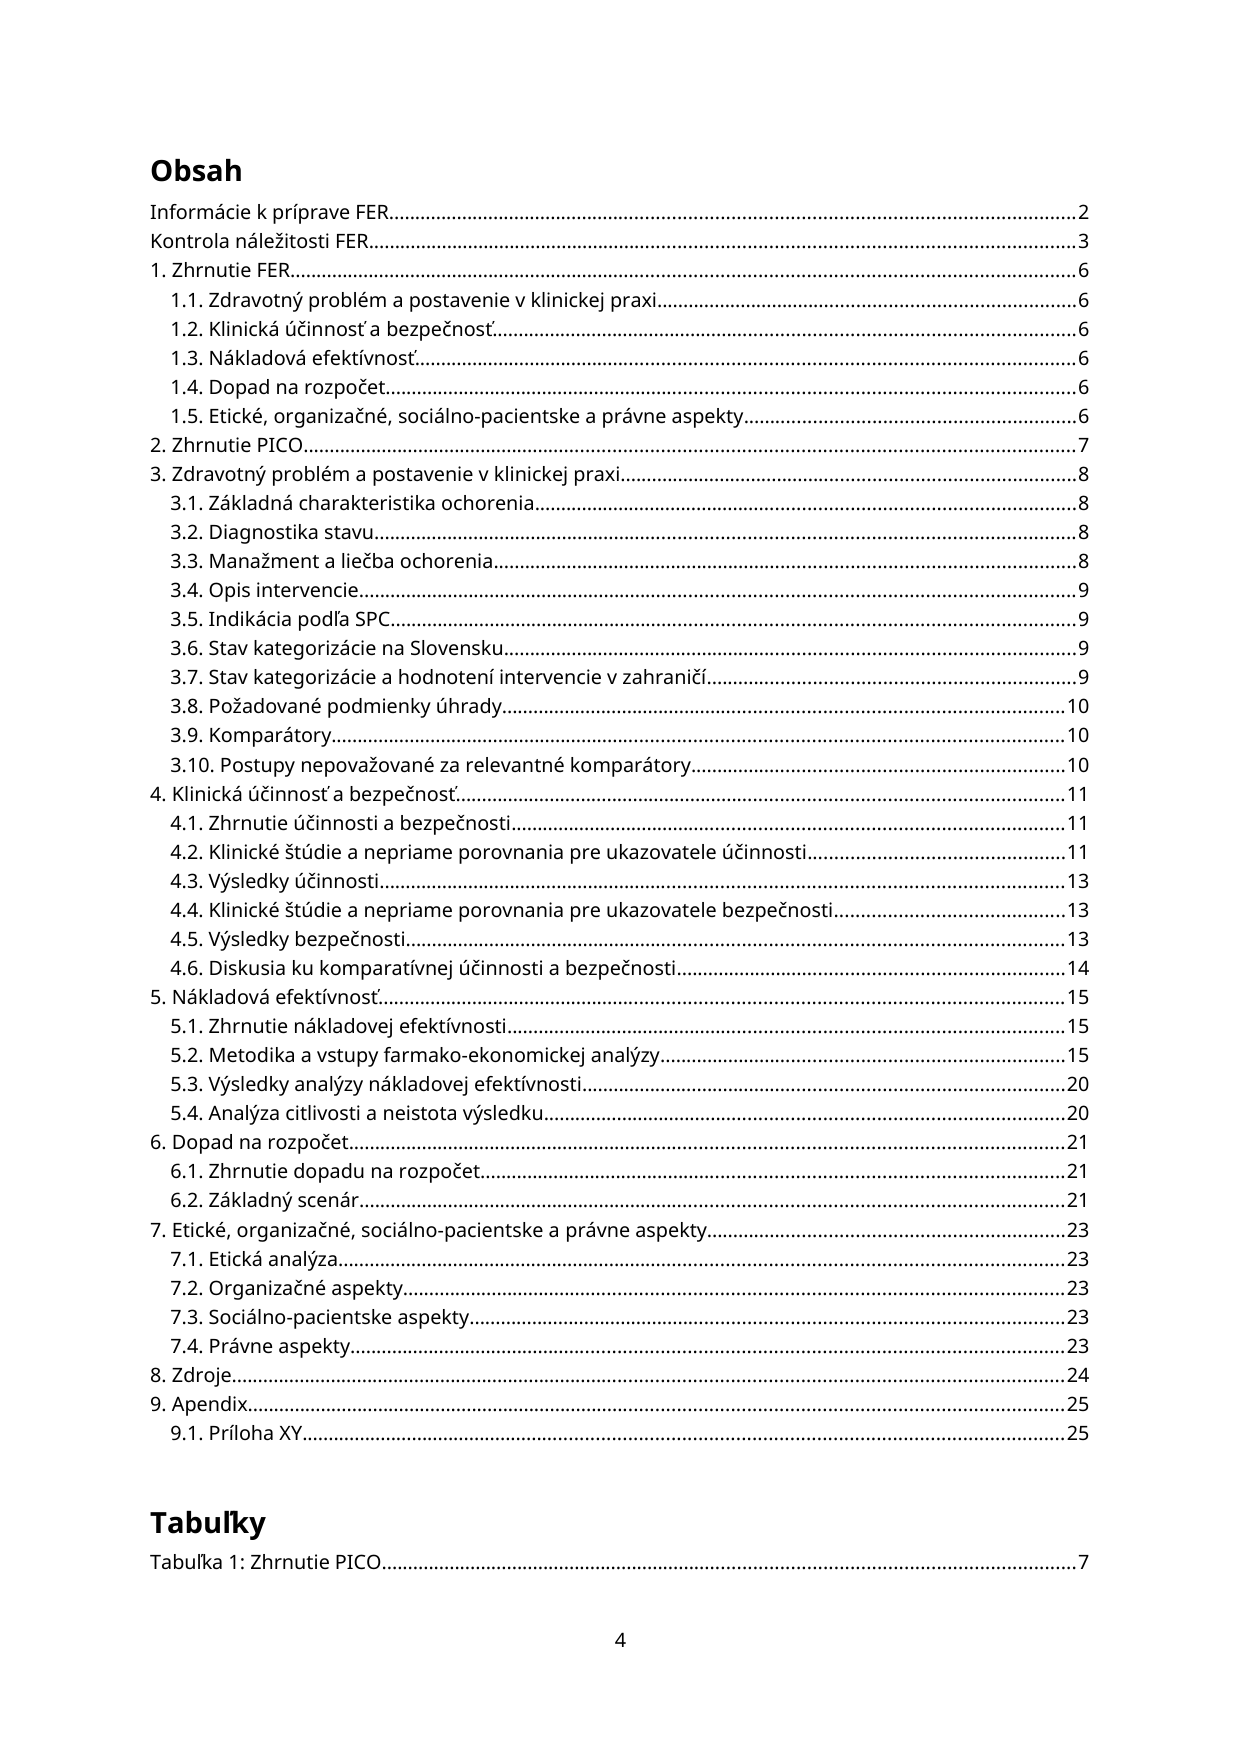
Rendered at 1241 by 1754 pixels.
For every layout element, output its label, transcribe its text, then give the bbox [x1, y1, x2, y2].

text Obsah [150, 150, 1090, 190]
text Tabuľky [150, 1502, 1090, 1542]
text Tabuľka 1: Zhrnutie PICO 7 [150, 1548, 1090, 1575]
